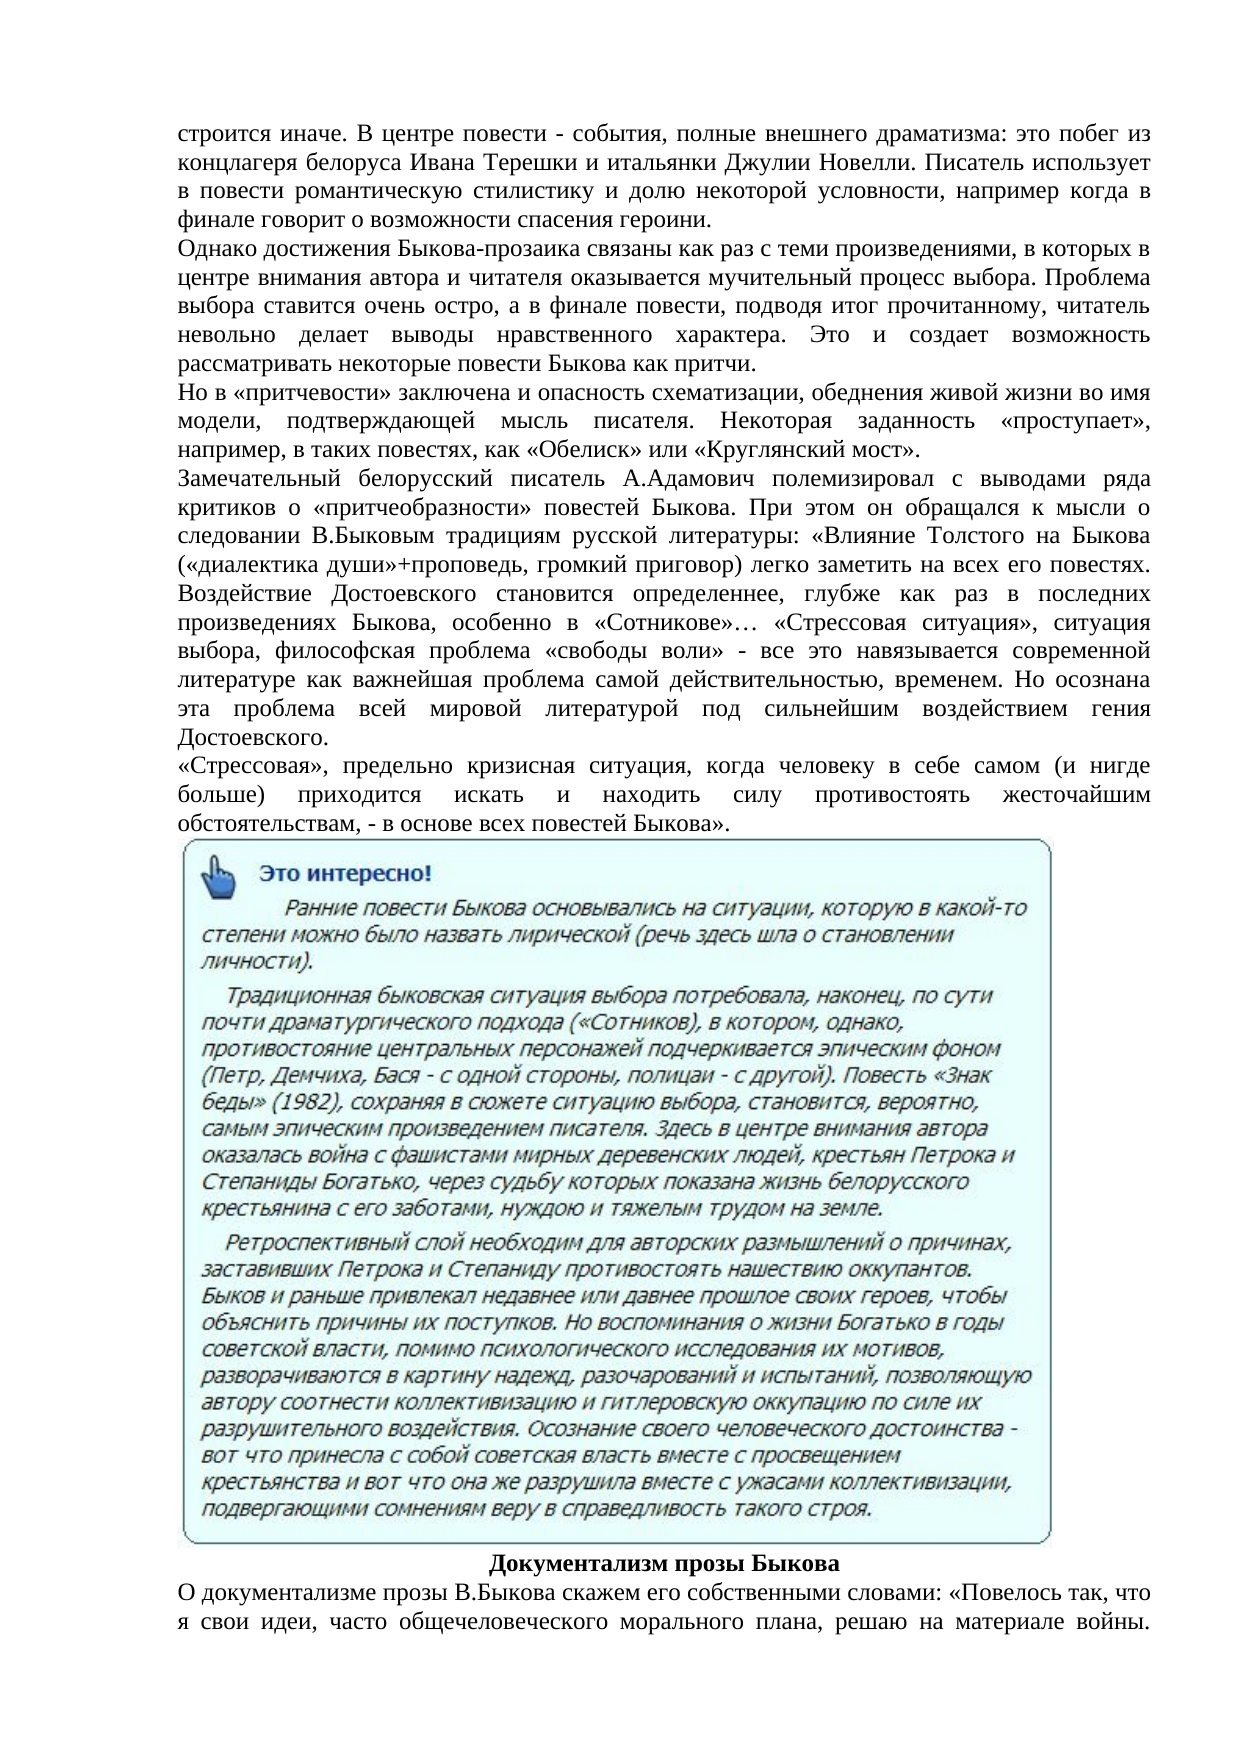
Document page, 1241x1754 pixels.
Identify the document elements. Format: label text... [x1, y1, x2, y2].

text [177, 1577, 1152, 1635]
text «Стрессовая», предельно кризисная ситуация, когда человеку в себе самом (и нигде больше) приходится искать и находить силу противостоять жесточайшим обстоятельствам, - в основе всех повестей Быкова». [177, 751, 1152, 837]
text Однако достижения Быкова-прозаика связаны как раз с теми произведениями, в которых в центре внимания автора и читателя оказывается мучительный процесс выбора. Проблема выбора ставится очень остро, а в финале повести, подводя итог прочитанному, читатель невольно делает выводы нравственного характера. Это и создает возможность рассматривать некоторые повести Быкова как притчи. [177, 233, 1152, 377]
text Замечательный белорусский писатель А.Адамович полемизировал с выводами ряда критиков о «притчеобразности» повестей Быкова. При этом он обращался к мысли о следовании В.Быковым традициям русской литературы: «Влияние Толстого на Быкова («диалектика души»+проповедь, громкий приговор) легко заметить на всех его повестях. Воздействие Достоевского становится определеннее, глубже как раз в последних произведениях Быкова, особенно в «Сотникове»… «Стрессовая ситуация», ситуация выбора, философская проблема «свободы воли» - все это навязывается современной литературе как важнейшая проблема самой действительностью, временем. Но осознана эта проблема всей мировой литературой под сильнейшим воздействием гения Достоевского. [177, 463, 1152, 751]
text Документализм прозы Быкова [177, 1548, 1152, 1577]
picture [177, 836, 1054, 1549]
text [177, 118, 1152, 233]
text Но в «притчевости» заключена и опасность схематизации, обеднения живой жизни во имя модели, подтверждающей мысль писателя. Некоторая заданность «проступает», например, в таких повестях, как «Обелиск» или «Круглянский мост». [177, 377, 1152, 463]
